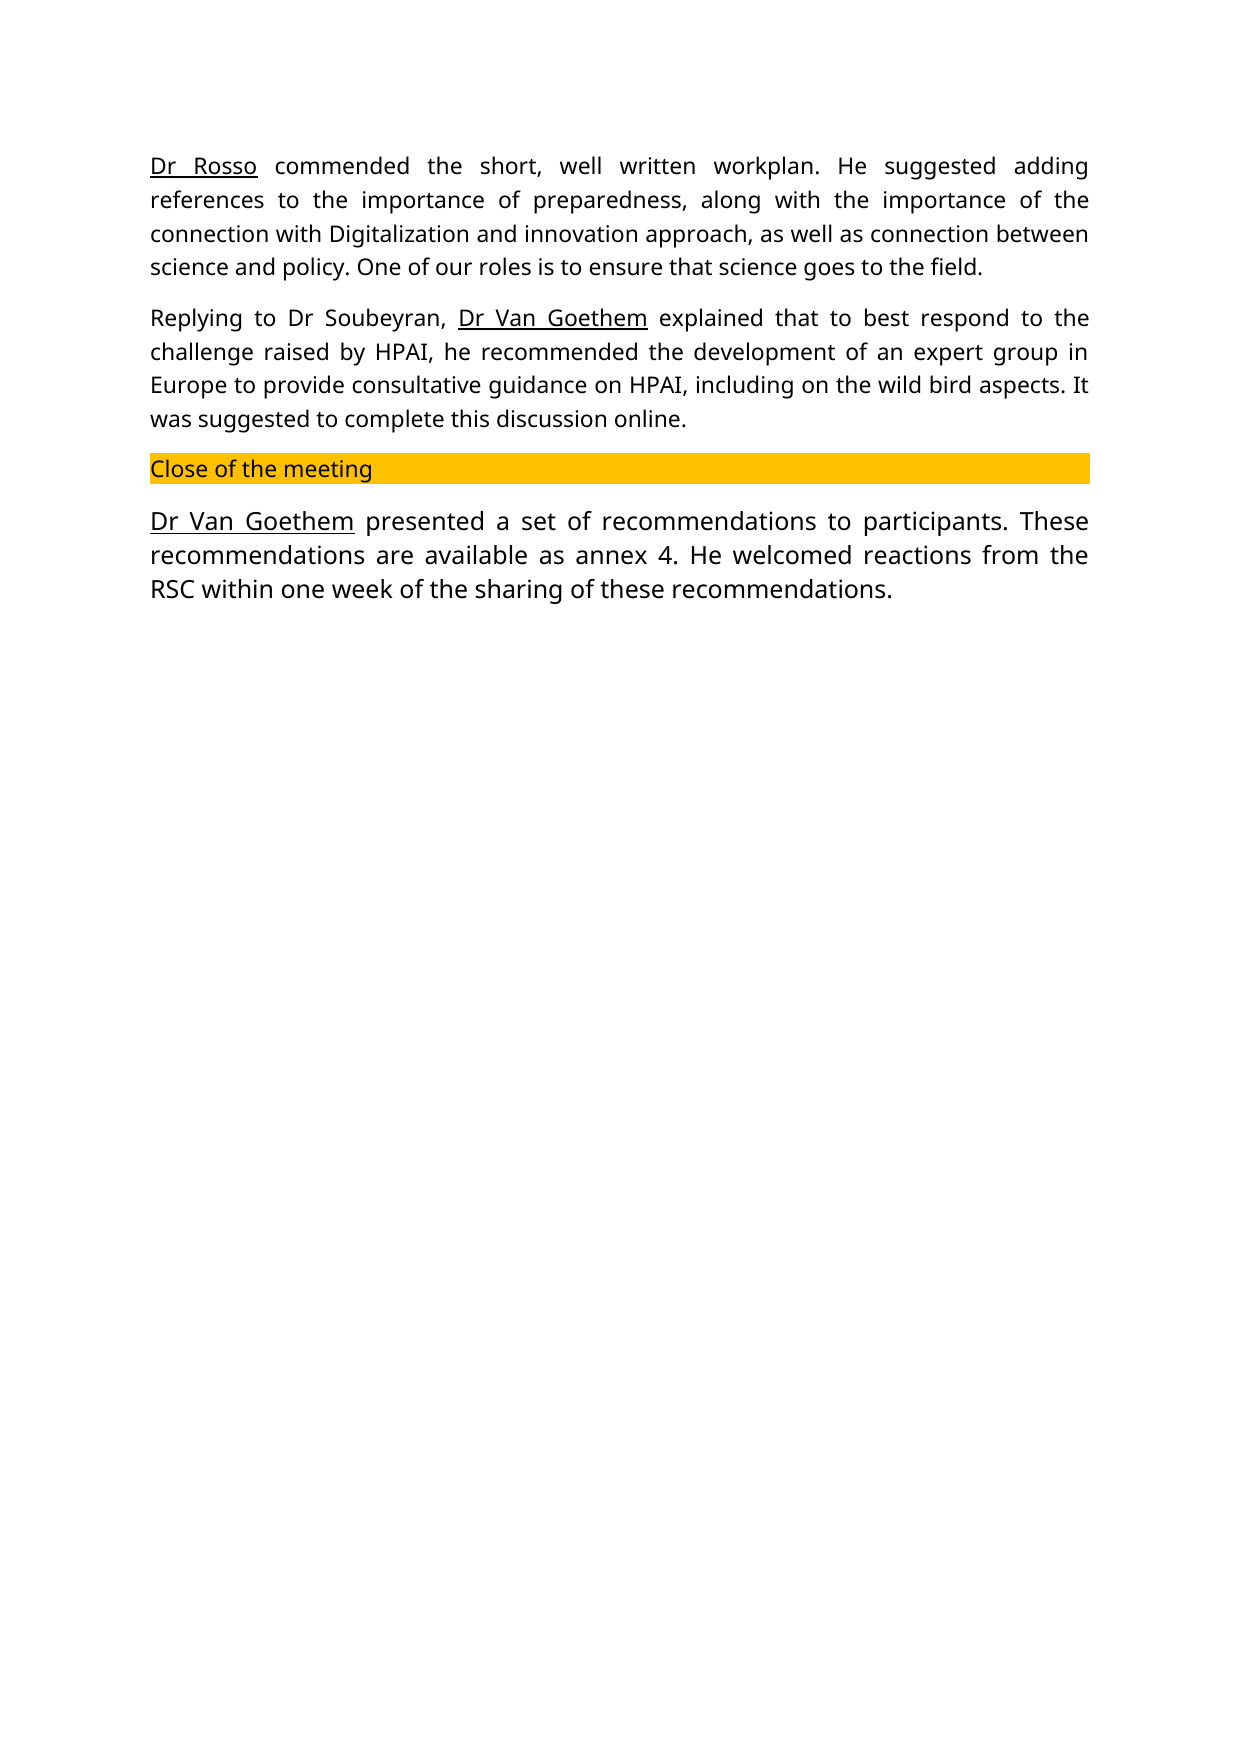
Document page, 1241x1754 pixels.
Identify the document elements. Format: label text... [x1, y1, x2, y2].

text Dr Rosso commended the short, well written workplan. He suggested adding references to the importance of preparedness, along with the importance of the connection with Digitalization and innovation approach, as well as connection between science and policy. One of our roles is to ensure that science goes to the field. [150, 150, 1090, 282]
text Close of the meeting [150, 453, 1090, 484]
text Dr Van Goethem presented a set of recommendations to participants. These recommendations are available as annex 4. He welcomed reactions from the RSC within one week of the sharing of these recommendations. [150, 504, 1090, 606]
text Replying to Dr Soubeyran, Dr Van Goethem explained that to best respond to the challenge raised by HPAI, he recommended the development of an expert group in Europe to provide consultative guidance on HPAI, including on the wild bird aspects. It was suggested to complete this discussion online. [150, 302, 1090, 434]
